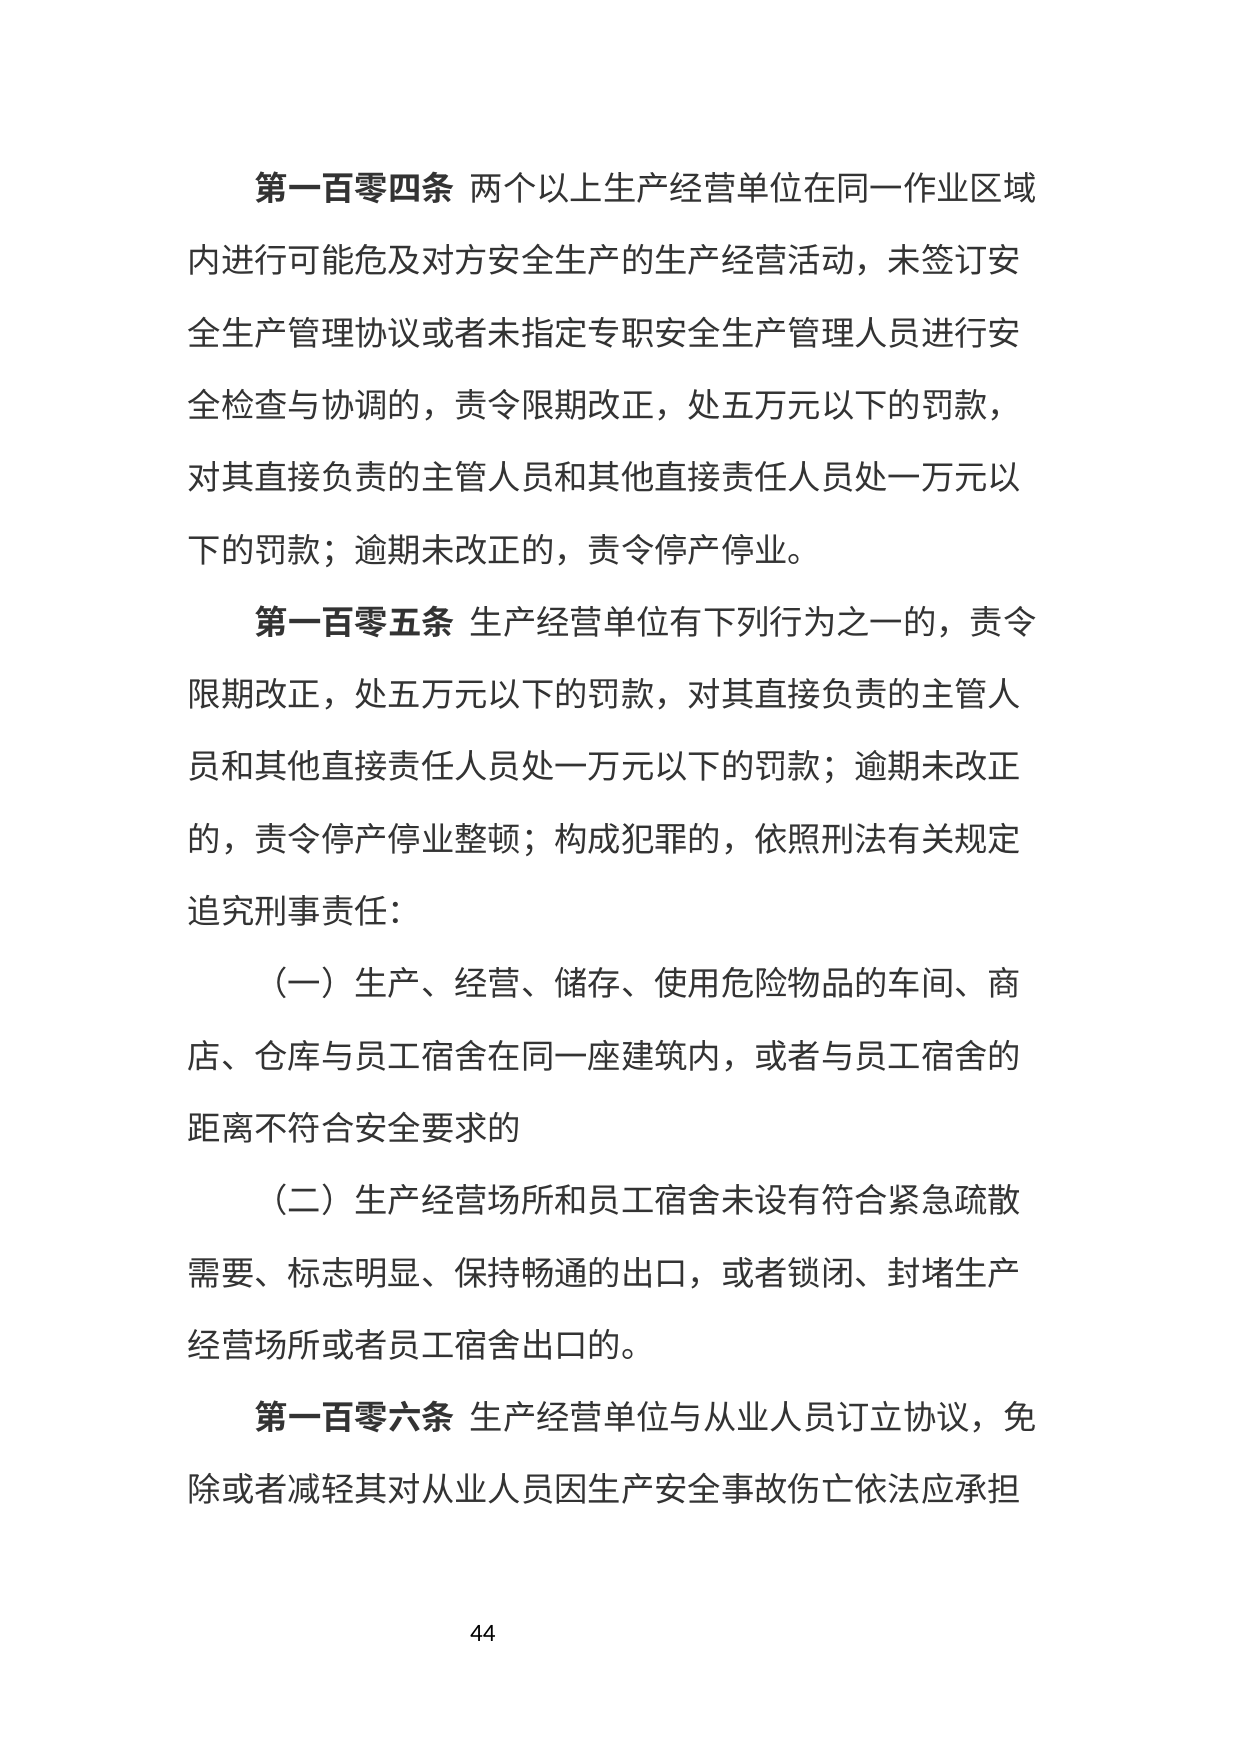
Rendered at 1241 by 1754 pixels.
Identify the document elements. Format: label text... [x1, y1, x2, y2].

text 第一百零四条 两个以上生产经营单位在同一作业区域内进行可能危及对方安全生产的生产经营活动，未签订安全生产管理协议或者未指定专职安全生产管理人员进行安全检查与协调的，责令限期改正，处五万元以下的罚款，对其直接负责的主管人员和其他直接责任人员处一万元以下的罚款；逾期未改正的，责令停产停业。 [187, 162, 1053, 572]
text （一）生产、经营、储存、使用危险物品的车间、商店、仓库与员工宿舍在同一座建筑内，或者与员工宿舍的距离不符合安全要求的 [187, 957, 1053, 1150]
text 第一百零五条 生产经营单位有下列行为之一的，责令限期改正，处五万元以下的罚款，对其直接负责的主管人员和其他直接责任人员处一万元以下的罚款；逾期未改正的，责令停产停业整顿；构成犯罪的，依照刑法有关规定追究刑事责任： [187, 596, 1053, 933]
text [187, 1391, 1053, 1511]
text （二）生产经营场所和员工宿舍未设有符合紧急疏散需要、标志明显、保持畅通的出口，或者锁闭、封堵生产经营场所或者员工宿舍出口的。 [187, 1174, 1053, 1367]
